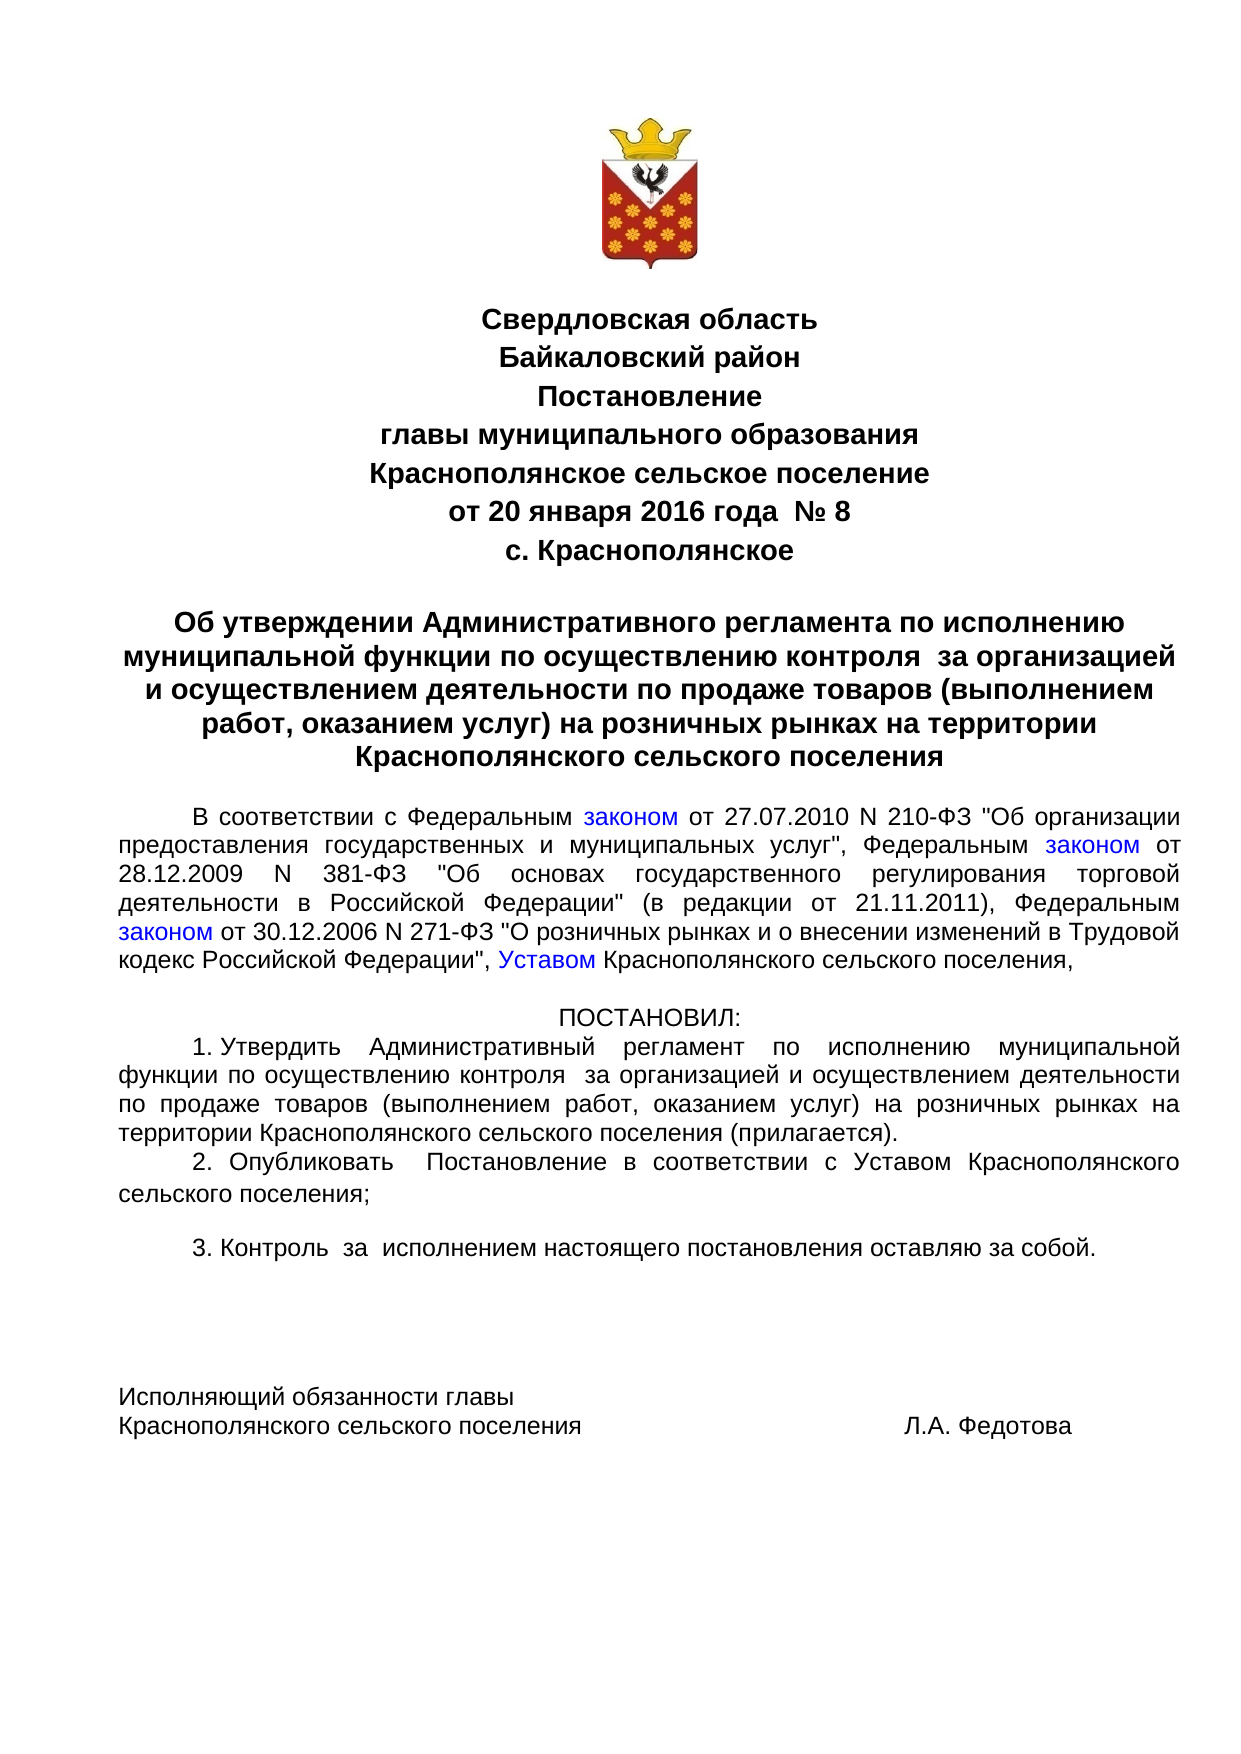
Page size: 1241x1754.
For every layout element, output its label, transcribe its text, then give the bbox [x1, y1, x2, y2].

text главы муниципального образования [118, 417, 1181, 451]
text Постановление [118, 379, 1181, 412]
text 1. Утвердить Административный регламент по исполнению муниципальной функции по осуществлению контроля за организацией и осуществлением деятельности по продаже товаров (выполнением работ, оказанием услуг) на розничных рынках на территории Краснополянского сельского поселения (прилагается). [118, 1031, 1181, 1146]
text с. Краснополянское [118, 533, 1181, 566]
text Исполняющий обязанности главы [118, 1382, 1181, 1411]
text Краснополянского сельского поселения Л.А. Федотова [118, 1411, 1181, 1439]
text Об утверждении Административного регламента по исполнению муниципальной функции по осуществлению контроля за организацией и осуществлением деятельности по продаже товаров (выполнением работ, оказанием услуг) на розничных рынках на территории Краснополянского сельского поселения [118, 605, 1181, 773]
text Байкаловский район [118, 340, 1181, 374]
text Краснополянское сельское поселение [118, 456, 1181, 489]
text В соответствии с Федеральным законом от 27.07.2010 N 210-ФЗ "Об организации предоставления государственных и муниципальных услуг", Федеральным законом от 28.12.2009 N 381-ФЗ "Об основах государственного регулирования торговой деятельности в Российской Федерации" (в редакции от 21.11.2011), Федеральным законом от 30.12.2006 N 271-ФЗ "О розничных рынках и о внесении изменений в Трудовой кодекс Российской Федерации", Уставом Краснополянского сельского поселения, [118, 801, 1181, 974]
text от 20 января 2016 года № 8 [118, 494, 1181, 528]
picture [602, 118, 698, 269]
text ПОСТАНОВИЛ: [118, 1003, 1181, 1031]
text 2. Опубликовать Постановление в соответствии с Уставом Краснополянского сельского поселения; [118, 1146, 1181, 1208]
text Свердловская область [118, 302, 1181, 335]
text 3. Контроль за исполнением настоящего постановления оставляю за собой. [118, 1233, 1181, 1262]
